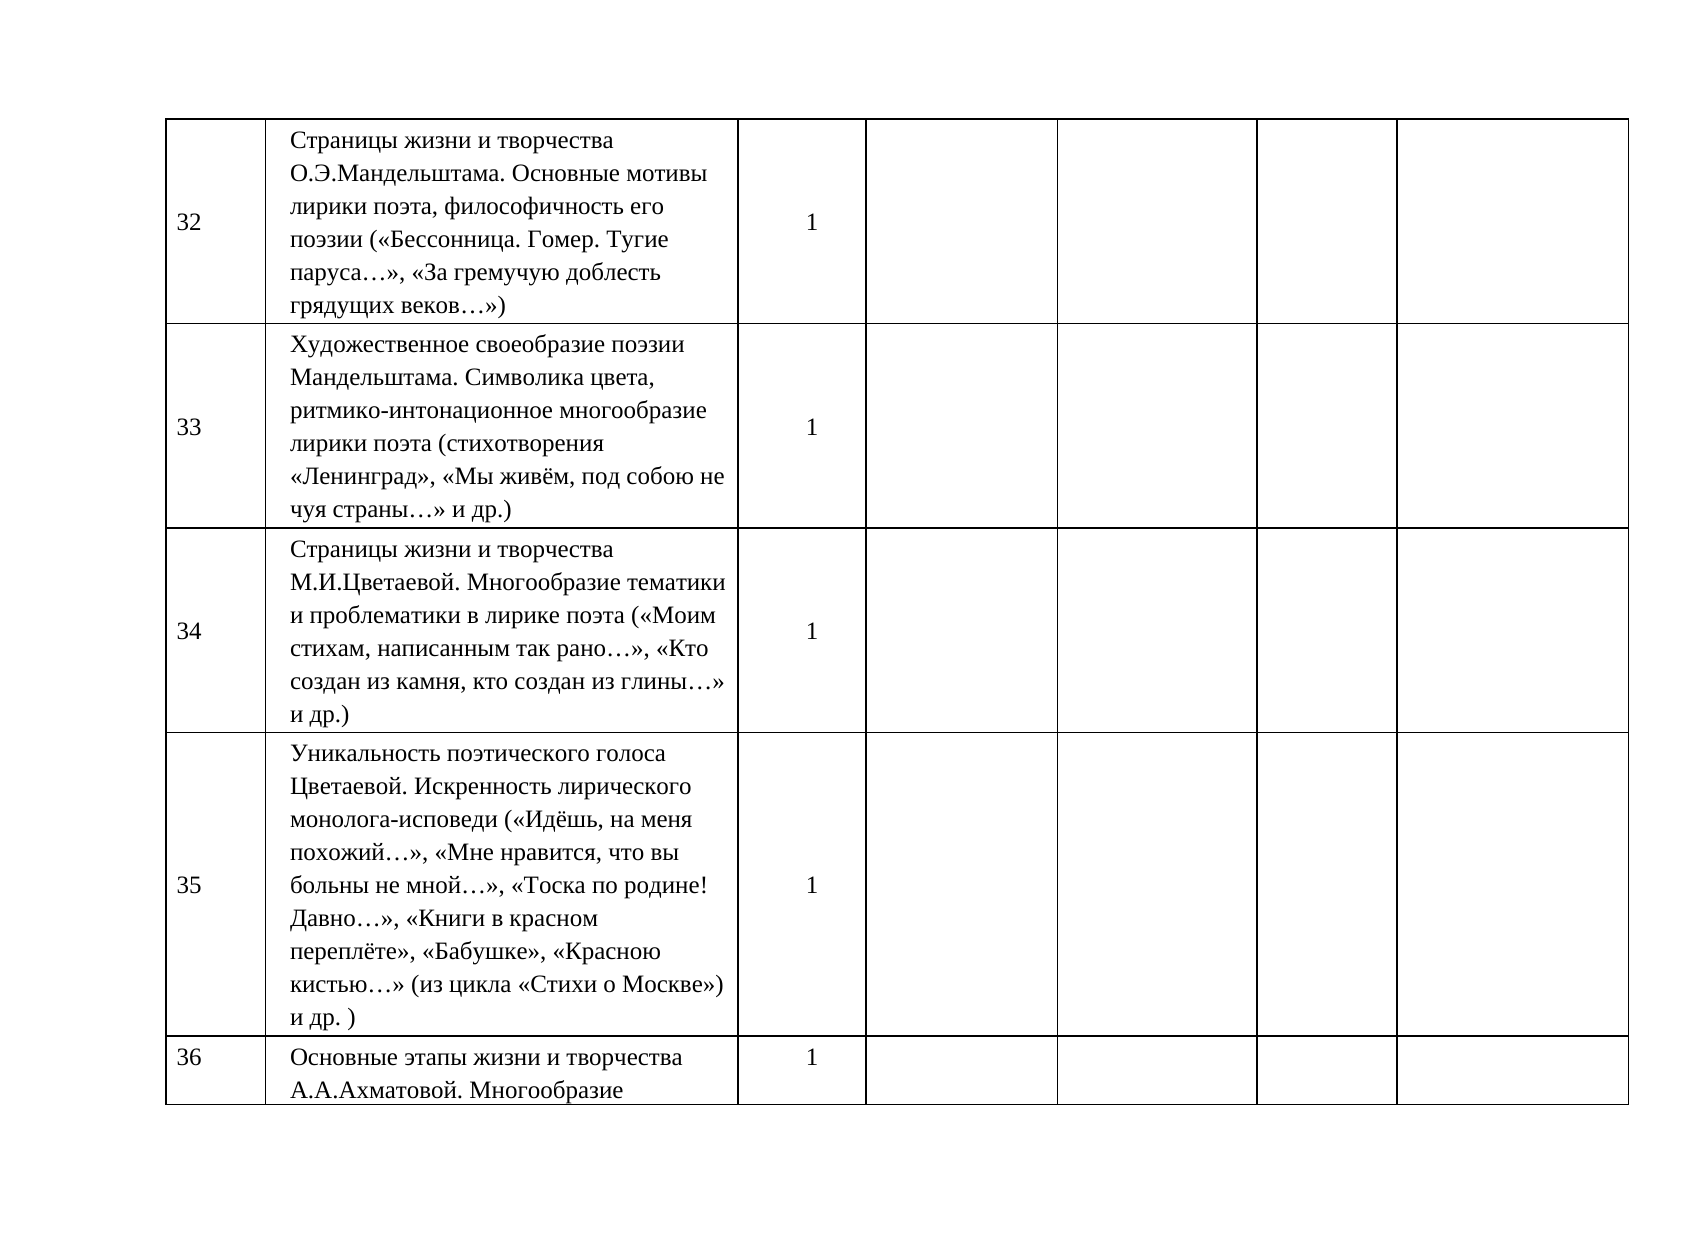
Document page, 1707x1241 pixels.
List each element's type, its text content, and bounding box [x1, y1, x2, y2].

table_cell Уникальность поэтического голоса Цветаевой. Искренность лирического монолога-исповеди («Идёшь, на меня похожий…», «Мне нравится, что вы больны не мной…», «Тоска по родине! Давно…», «Книги в красном переплёте», «Бабушке», «Красною кистью…» (из цикла «Стихи о Москве») и др. ) [266, 733, 737, 1035]
table_cell [1398, 120, 1628, 323]
table_cell Страницы жизни и творчества О.Э.Мандельштама. Основные мотивы лирики поэта, философичность его поэзии («Бессонница. Гомер. Тугие паруса…», «За гремучую доблесть грядущих веков…») [266, 120, 737, 323]
table_cell [867, 120, 1057, 323]
table_cell 34 [167, 529, 265, 732]
table_cell [1058, 733, 1256, 1035]
table_cell 1 [739, 733, 865, 1035]
table_cell [1258, 733, 1396, 1035]
table_cell [1058, 529, 1256, 732]
table_cell [1058, 324, 1256, 527]
table_cell [1258, 324, 1396, 527]
table_cell Художественное своеобразие поэзии Мандельштама. Символика цвета, ритмико-интонационное многообразие лирики поэта (стихотворения «Ленинград», «Мы живём, под собою не чуя страны…» и др.) [266, 324, 737, 527]
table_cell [266, 1037, 737, 1104]
table_cell 33 [167, 324, 265, 527]
table_cell [1258, 529, 1396, 732]
table_cell [1258, 1037, 1396, 1104]
table_cell [867, 324, 1057, 527]
table_cell 36 [167, 1037, 265, 1104]
table_cell [1398, 529, 1628, 732]
table_cell 1 [739, 324, 865, 527]
table_cell [1398, 733, 1628, 1035]
table_cell [1058, 120, 1256, 323]
table_cell [1398, 324, 1628, 527]
table_cell [867, 529, 1057, 732]
table_cell [1058, 1037, 1256, 1104]
table_cell 1 [739, 120, 865, 323]
table_cell 1 [739, 529, 865, 732]
table_cell 32 [167, 120, 265, 323]
table_cell Страницы жизни и творчества М.И.Цветаевой. Многообразие тематики и проблематики в лирике поэта («Моим стихам, написанным так рано…», «Кто создан из камня, кто создан из глины…» и др.) [266, 529, 737, 732]
table_cell [1258, 120, 1396, 323]
table_cell 35 [167, 733, 265, 1035]
table_cell [867, 1037, 1057, 1104]
table_cell [1398, 1037, 1628, 1104]
table_cell 1 [739, 1037, 865, 1104]
table_cell [867, 733, 1057, 1035]
